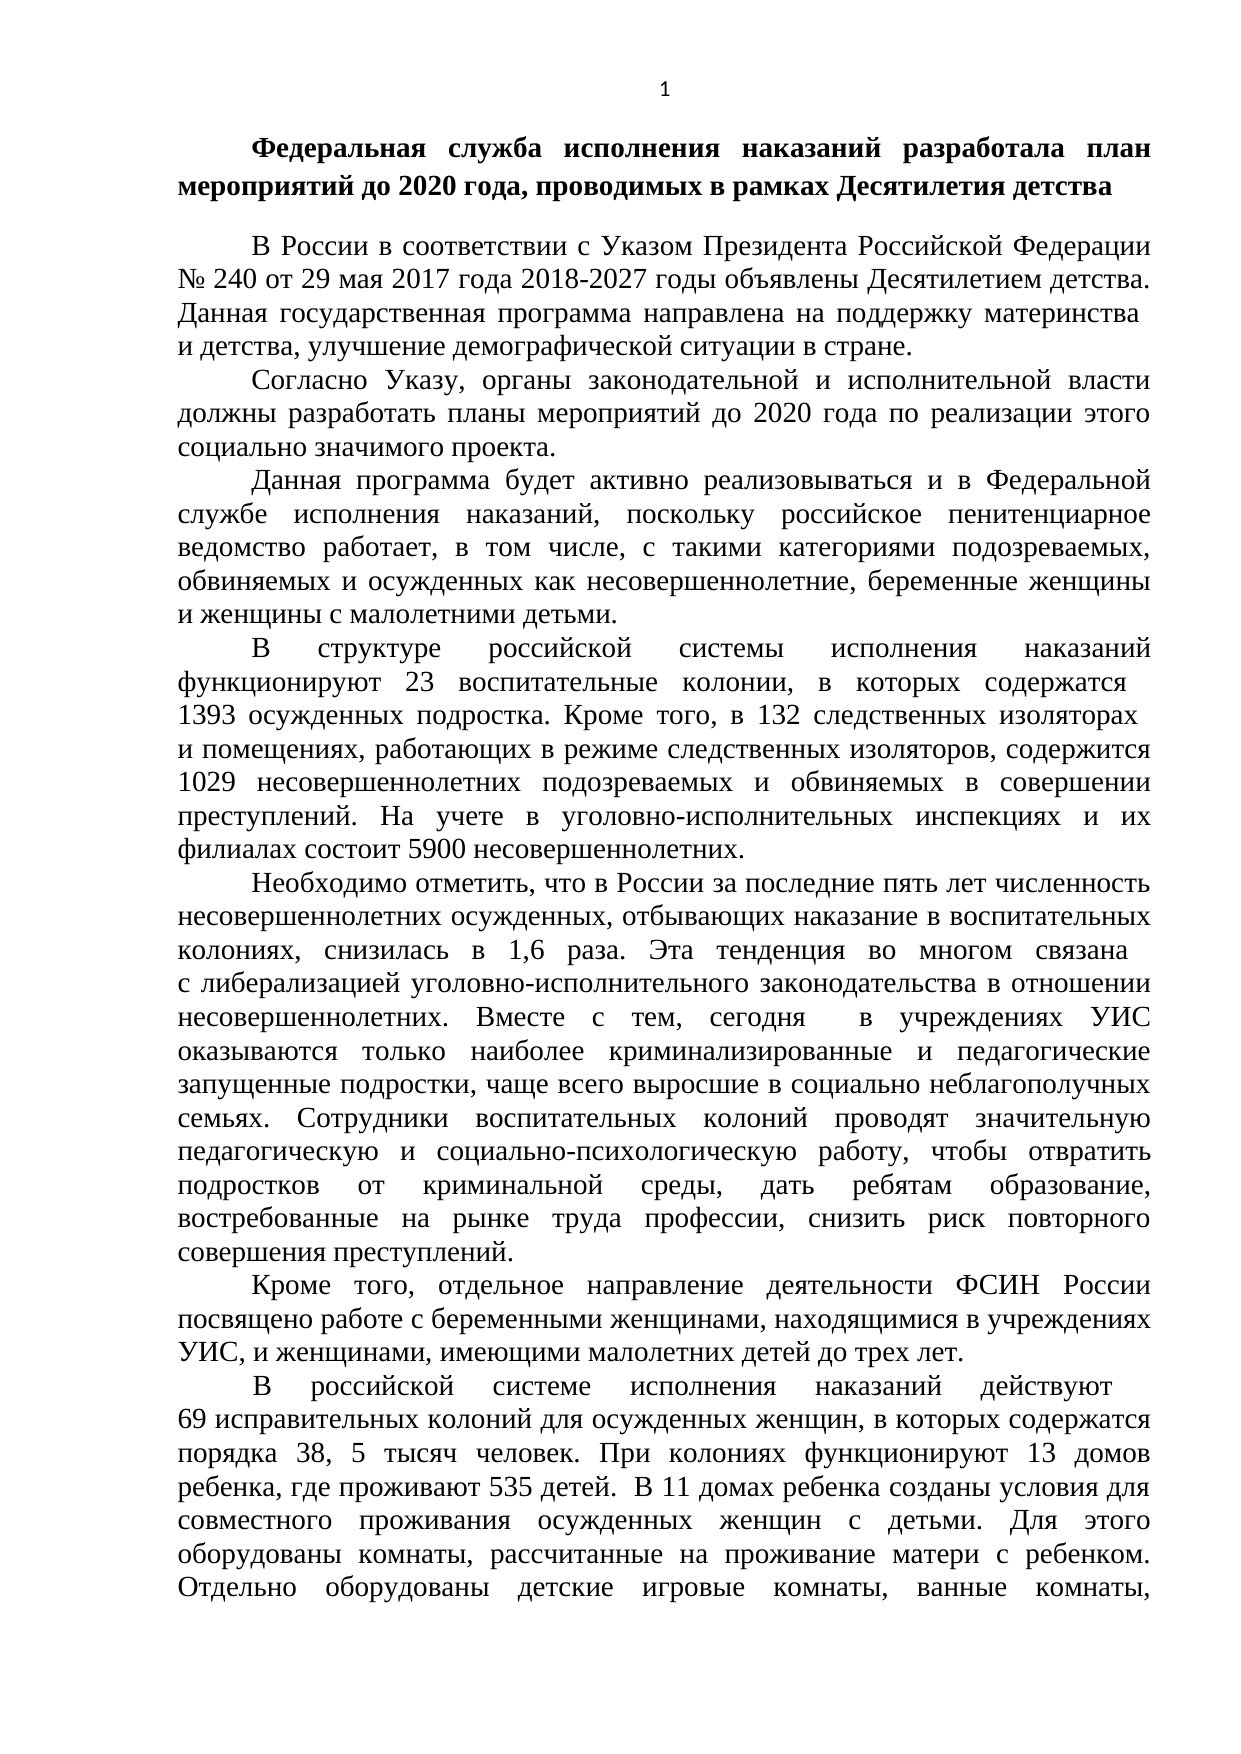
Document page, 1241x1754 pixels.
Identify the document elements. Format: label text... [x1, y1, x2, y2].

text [177, 1368, 1152, 1603]
text В России в соответствии с Указом Президента Российской Федерации № 240 от 29 мая 2017 года 2018-2027 годы объявлены Десятилетием детства. Данная государственная программа направлена на поддержку материнства и детства, улучшение демографической ситуации в стране. [177, 228, 1152, 362]
text Данная программа будет активно реализовываться и в Федеральной службе исполнения наказаний, поскольку российское пенитенциарное ведомство работает, в том числе, с такими категориями подозреваемых, обвиняемых и осужденных как несовершеннолетние, беременные женщины и женщины с малолетними детьми. [177, 462, 1152, 630]
text Федеральная служба исполнения наказаний разработала план мероприятий до 2020 года, проводимых в рамках Десятилетия детства [177, 130, 1152, 202]
text Согласно Указу, органы законодательной и исполнительной власти должны разработать планы мероприятий до 2020 года по реализации этого социально значимого проекта. [177, 362, 1152, 462]
text В структуре российской системы исполнения наказаний функционируют 23 воспитательные колонии, в которых содержатся 1393 осужденных подростка. Кроме того, в 132 следственных изоляторах и помещениях, работающих в режиме следственных изоляторов, содержится 1029 несовершеннолетних подозреваемых и обвиняемых в совершении преступлений. На учете в уголовно-исполнительных инспекциях и их филиалах состоит 5900 несовершеннолетних. [177, 630, 1152, 865]
text Необходимо отметить, что в России за последние пять лет численность несовершеннолетних осужденных, отбывающих наказание в воспитательных колониях, снизилась в 1,6 раза. Эта тенденция во многом связана с либерализацией уголовно-исполнительного законодательства в отношении несовершеннолетних. Вместе с тем, сегодня в учреждениях УИС оказываются только наиболее криминализированные и педагогические запущенные подростки, чаще всего выросшие в социально неблагополучных семьях. Сотрудники воспитательных колоний проводят значительную педагогическую и социально-психологическую работу, чтобы отвратить подростков от криминальной среды, дать ребятам образование, востребованные на рынке труда профессии, снизить риск повторного совершения преступлений. [177, 865, 1152, 1267]
text Кроме того, отдельное направление деятельности ФСИН России посвящено работе с беременными женщинами, находящимися в учреждениях УИС, и женщинами, имеющими малолетних детей до трех лет. [177, 1267, 1152, 1368]
